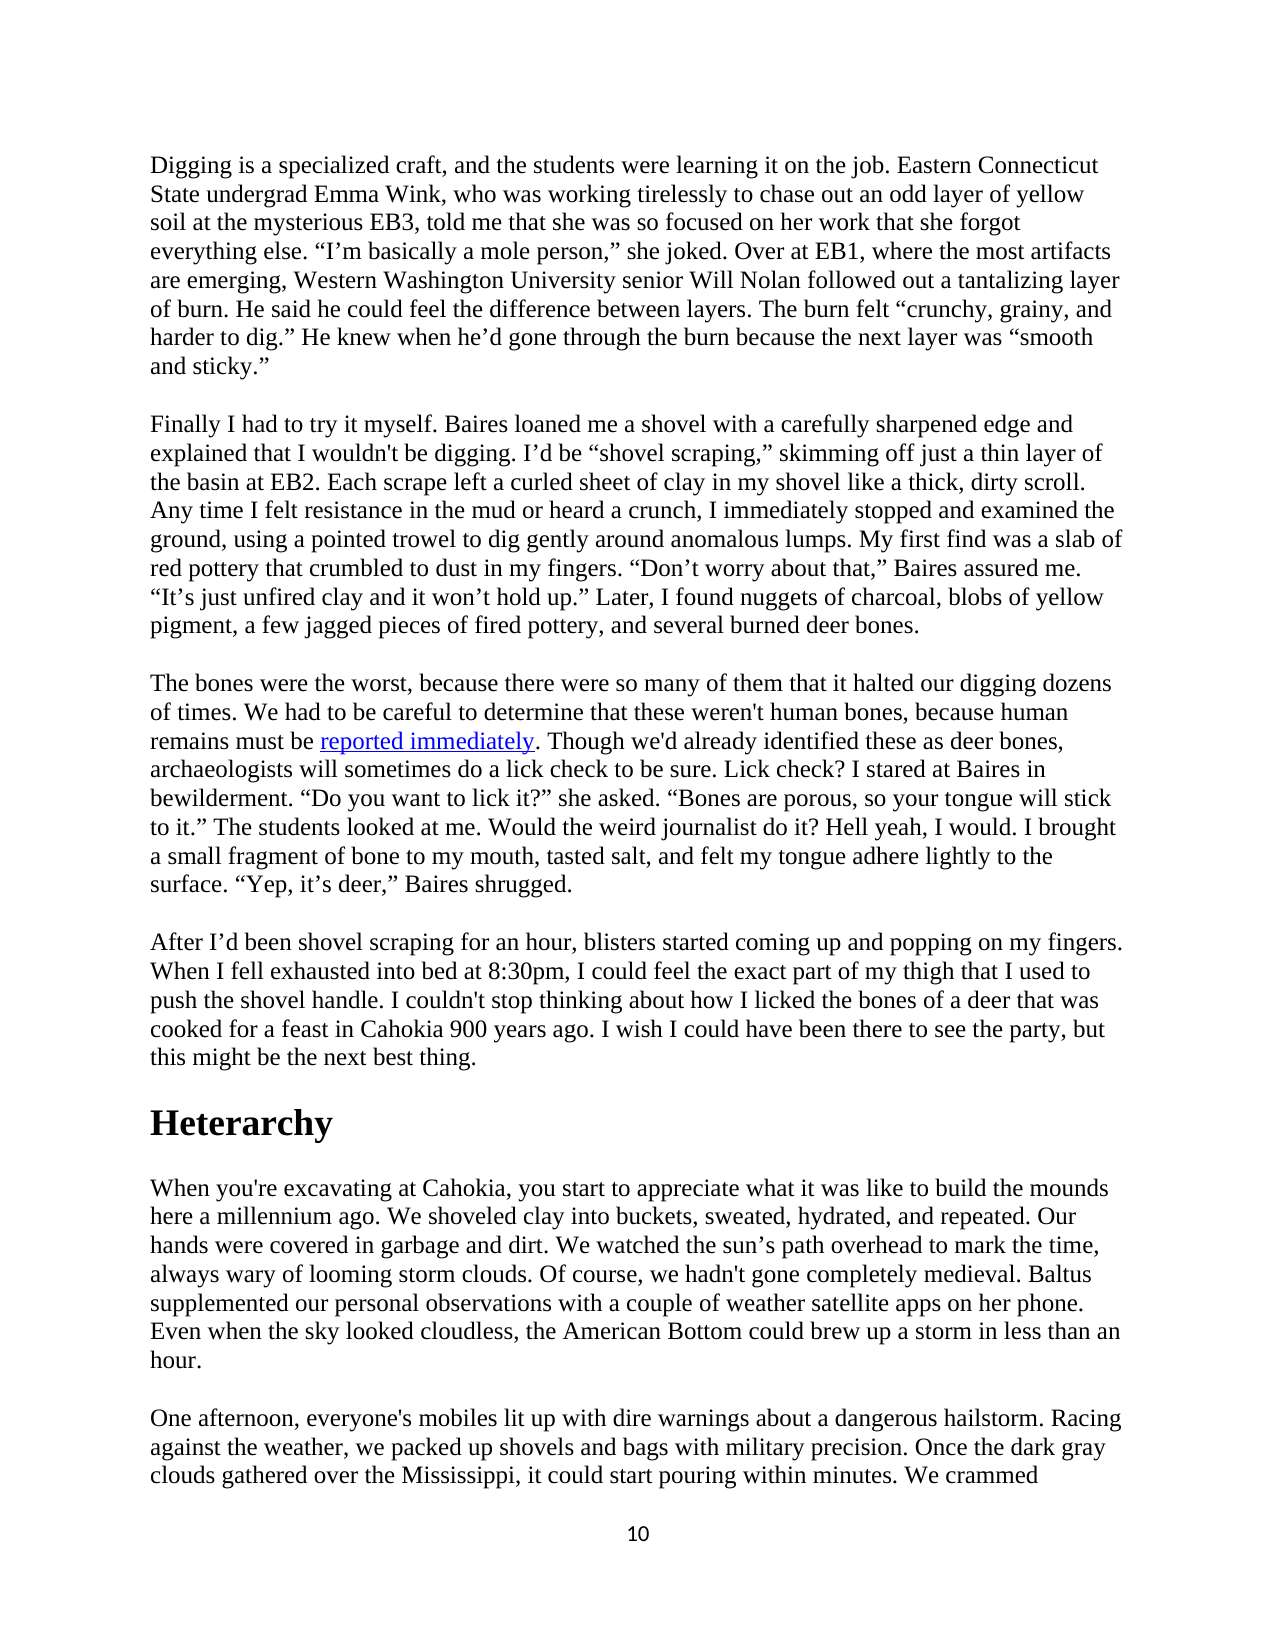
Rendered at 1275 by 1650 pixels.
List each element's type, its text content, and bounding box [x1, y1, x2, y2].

text When you're excavating at Cahokia, you start to appreciate what it was like to build the mounds here a millennium ago. We shoveled clay into buckets, sweated, hydrated, and repeated. Our hands were covered in garbage and dirt. We watched the sun’s path overhead to mark the time, always wary of looming storm clouds. Of course, we hadn't gone completely medieval. Baltus supplemented our personal observations with a couple of weather satellite apps on her phone. Even when the sky looked cloudless, the American Bottom could brew up a storm in less than an hour. [150, 1173, 1125, 1374]
text After I’d been shovel scraping for an hour, blisters started coming up and popping on my fingers. When I fell exhausted into bed at 8:30pm, I could feel the exact part of my thigh that I used to push the shovel handle. I couldn't stop thinking about how I licked the bones of a deer that was cooked for a feast in Cahokia 900 years ago. I wish I could have been there to see the party, but this might be the next best thing. [150, 927, 1125, 1071]
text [150, 1403, 1125, 1489]
text Finally I had to try it myself. Baires loaned me a shovel with a carefully sharpened edge and explained that I wouldn't be digging. I’d be “shovel scraping,” skimming off just a thin layer of the basin at EB2. Each scrape left a curled sheet of clay in my shovel like a thick, dirty scroll. Any time I felt resistance in the mud or heard a crunch, I immediately stopped and examined the ground, using a pointed trowel to dig gently around anomalous lumps. My first find was a slab of red pottery that crumbled to dust in my fingers. “Don’t worry about that,” Baires assured me. “It’s just unfired clay and it won’t hold up.” Later, I found nuggets of charcoal, blobs of yellow pigment, a few jagged pieces of fired pottery, and several burned deer bones. [150, 409, 1125, 639]
text Heterarchy [150, 1100, 1125, 1143]
text Digging is a specialized craft, and the students were learning it on the job. Eastern Connecticut State undergrad Emma Wink, who was working tirelessly to chase out an odd layer of yellow soil at the mysterious EB3, told me that she was so focused on her work that she forgot everything else. “I’m basically a mole person,” she joked. Over at EB1, where the most artifacts are emerging, Western Washington University senior Will Nolan followed out a tantalizing layer of burn. He said he could feel the difference between layers. The burn felt “crunchy, grainy, and harder to dig.” He knew when he’d gone through the burn because the next layer was “smooth and sticky.” [150, 150, 1125, 380]
text The bones were the worst, because there were so many of them that it halted our digging dozens of times. We had to be careful to determine that these weren't human bones, because human remains must be reported immediately. Though we'd already identified these as deer bones, archaeologists will sometimes do a lick check to be sure. Lick check? I stared at Baires in bewilderment. “Do you want to lick it?” she asked. “Bones are porous, so your tongue will stick to it.” The students looked at me. Would the weird journalist do it? Hell yeah, I would. I brought a small fragment of bone to my mouth, tasted salt, and felt my tongue adhere lightly to the surface. “Yep, it’s deer,” Baires shrugged. [150, 668, 1125, 898]
